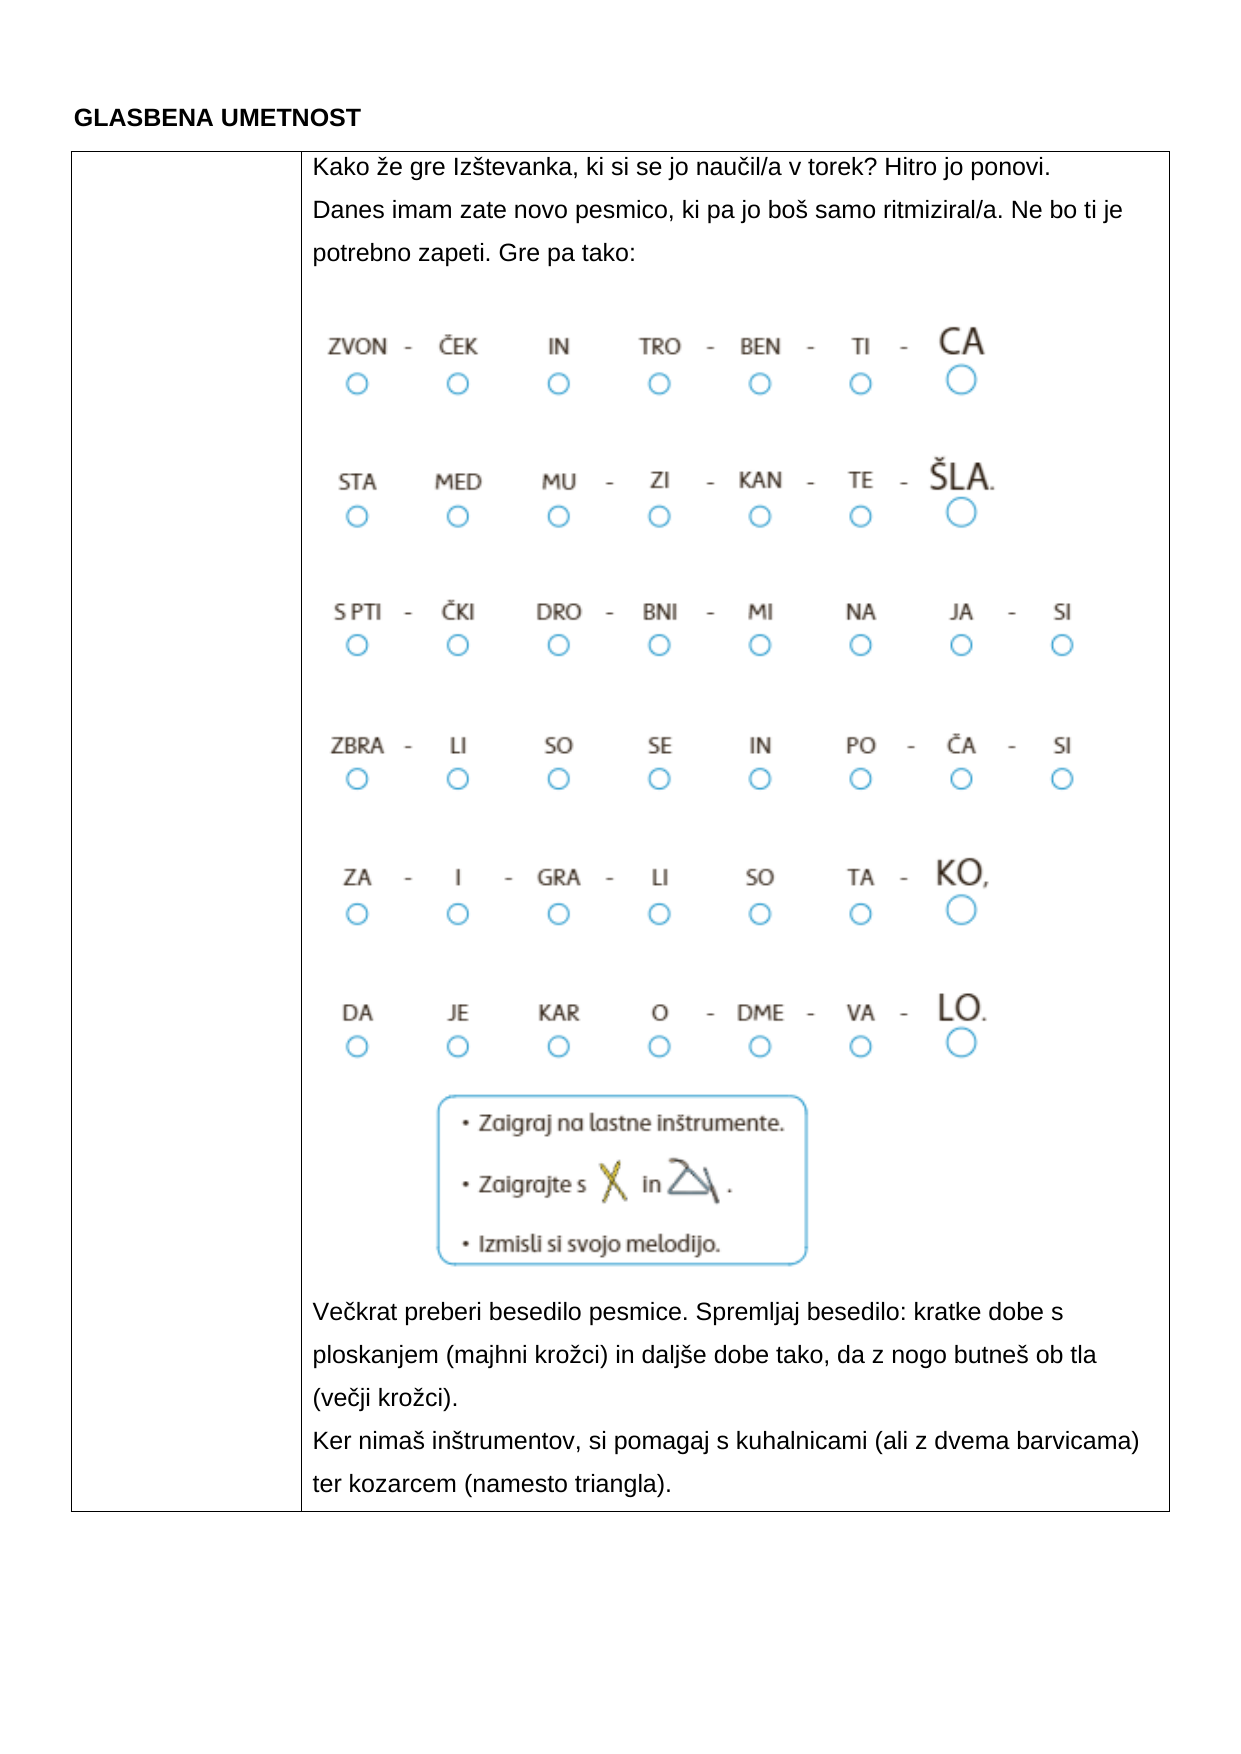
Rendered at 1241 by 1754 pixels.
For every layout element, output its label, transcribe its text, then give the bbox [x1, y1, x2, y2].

table_header [72, 152, 301, 1511]
text GLASBENA UMETNOST [74, 103, 1093, 132]
picture [312, 324, 1099, 1283]
table_header Kako že gre Izštevanka, ki si se jo naučil/a v torek? Hitro jo ponovi. Danes imam zate novo pesmico, ki pa jo boš samo ritmiziral/a. Ne bo ti je potrebno zapeti. Gre pa tako: Večkrat preberi besedilo pesmice. Spremljaj besedilo: kratke dobe s ploskanjem (majhni krožci) in daljše dobe tako, da z nogo butneš ob tla (večji krožci). Ker nimaš inštrumentov, si pomagaj s kuhalnicami (ali z dvema barvicama) ter kozarcem (namesto triangla). [302, 152, 1169, 1511]
